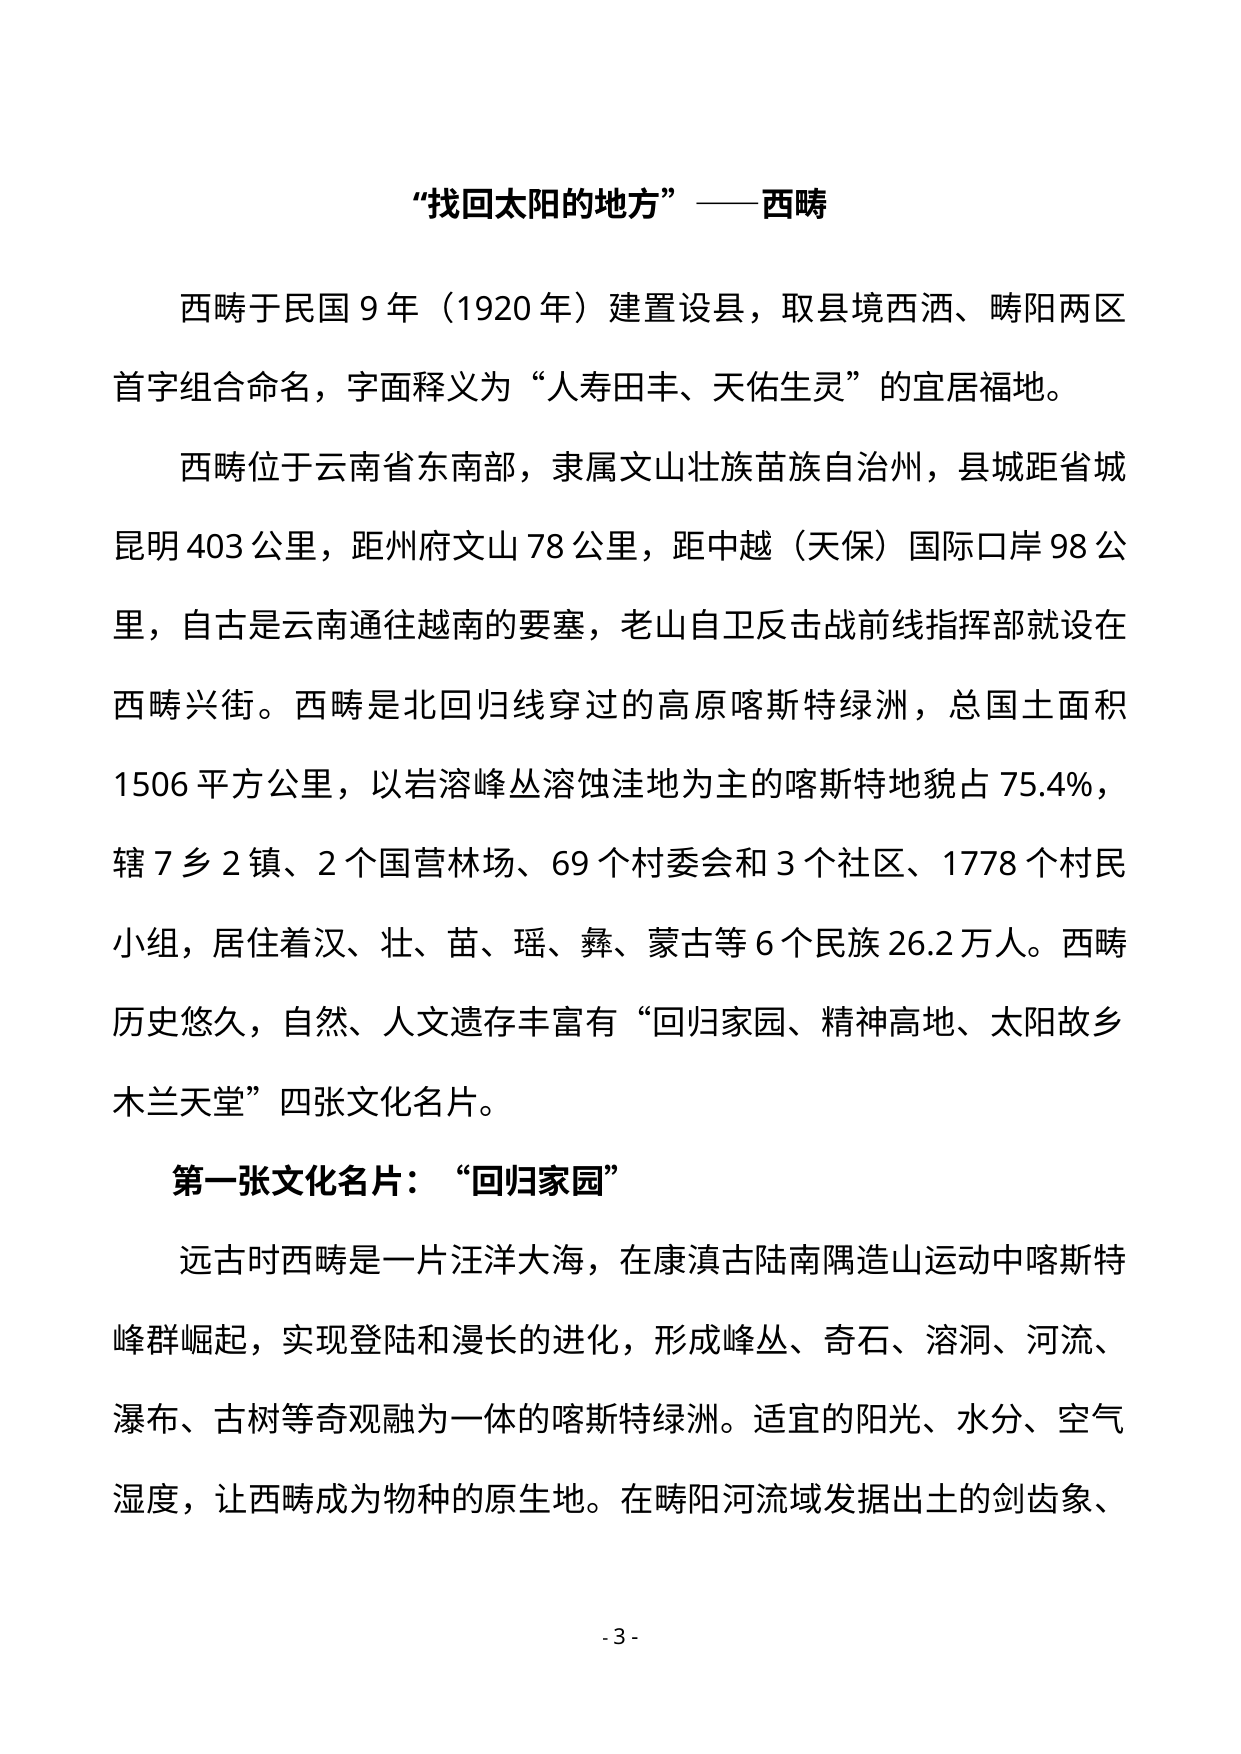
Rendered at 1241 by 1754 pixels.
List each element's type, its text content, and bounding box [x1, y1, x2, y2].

subtitle “找回太阳的地方”——西畴 [112, 163, 1128, 242]
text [112, 1219, 1128, 1536]
text 西畴位于云南省东南部，隶属文山壮族苗族自治州，县城距省城昆明403公里，距州府文山78公里，距中越（天保）国际口岸98公里，自古是云南通往越南的要塞，老山自卫反击战前线指挥部就设在西畴兴街。西畴是北回归线穿过的高原喀斯特绿洲，总国土面积1506平方公里，以岩溶峰丛溶蚀洼地为主的喀斯特地貌占75.4%，辖7乡2镇、2个国营林场、69个村委会和3个社区、1778个村民小组，居住着汉、壮、苗、瑶、彝、蒙古等6个民族26.2万人。西畴历史悠久，自然、人文遗存丰富有“回归家园、精神高地、太阳故乡、木兰天堂”四张文化名片。 [112, 425, 1128, 1139]
text 西畴于民国9年（1920年）建置设县，取县境西洒、畴阳两区首字组合命名，字面释义为“人寿田丰、天佑生灵”的宜居福地。 [112, 266, 1128, 425]
subtitle 第一张文化名片：“回归家园” [171, 1139, 1128, 1219]
